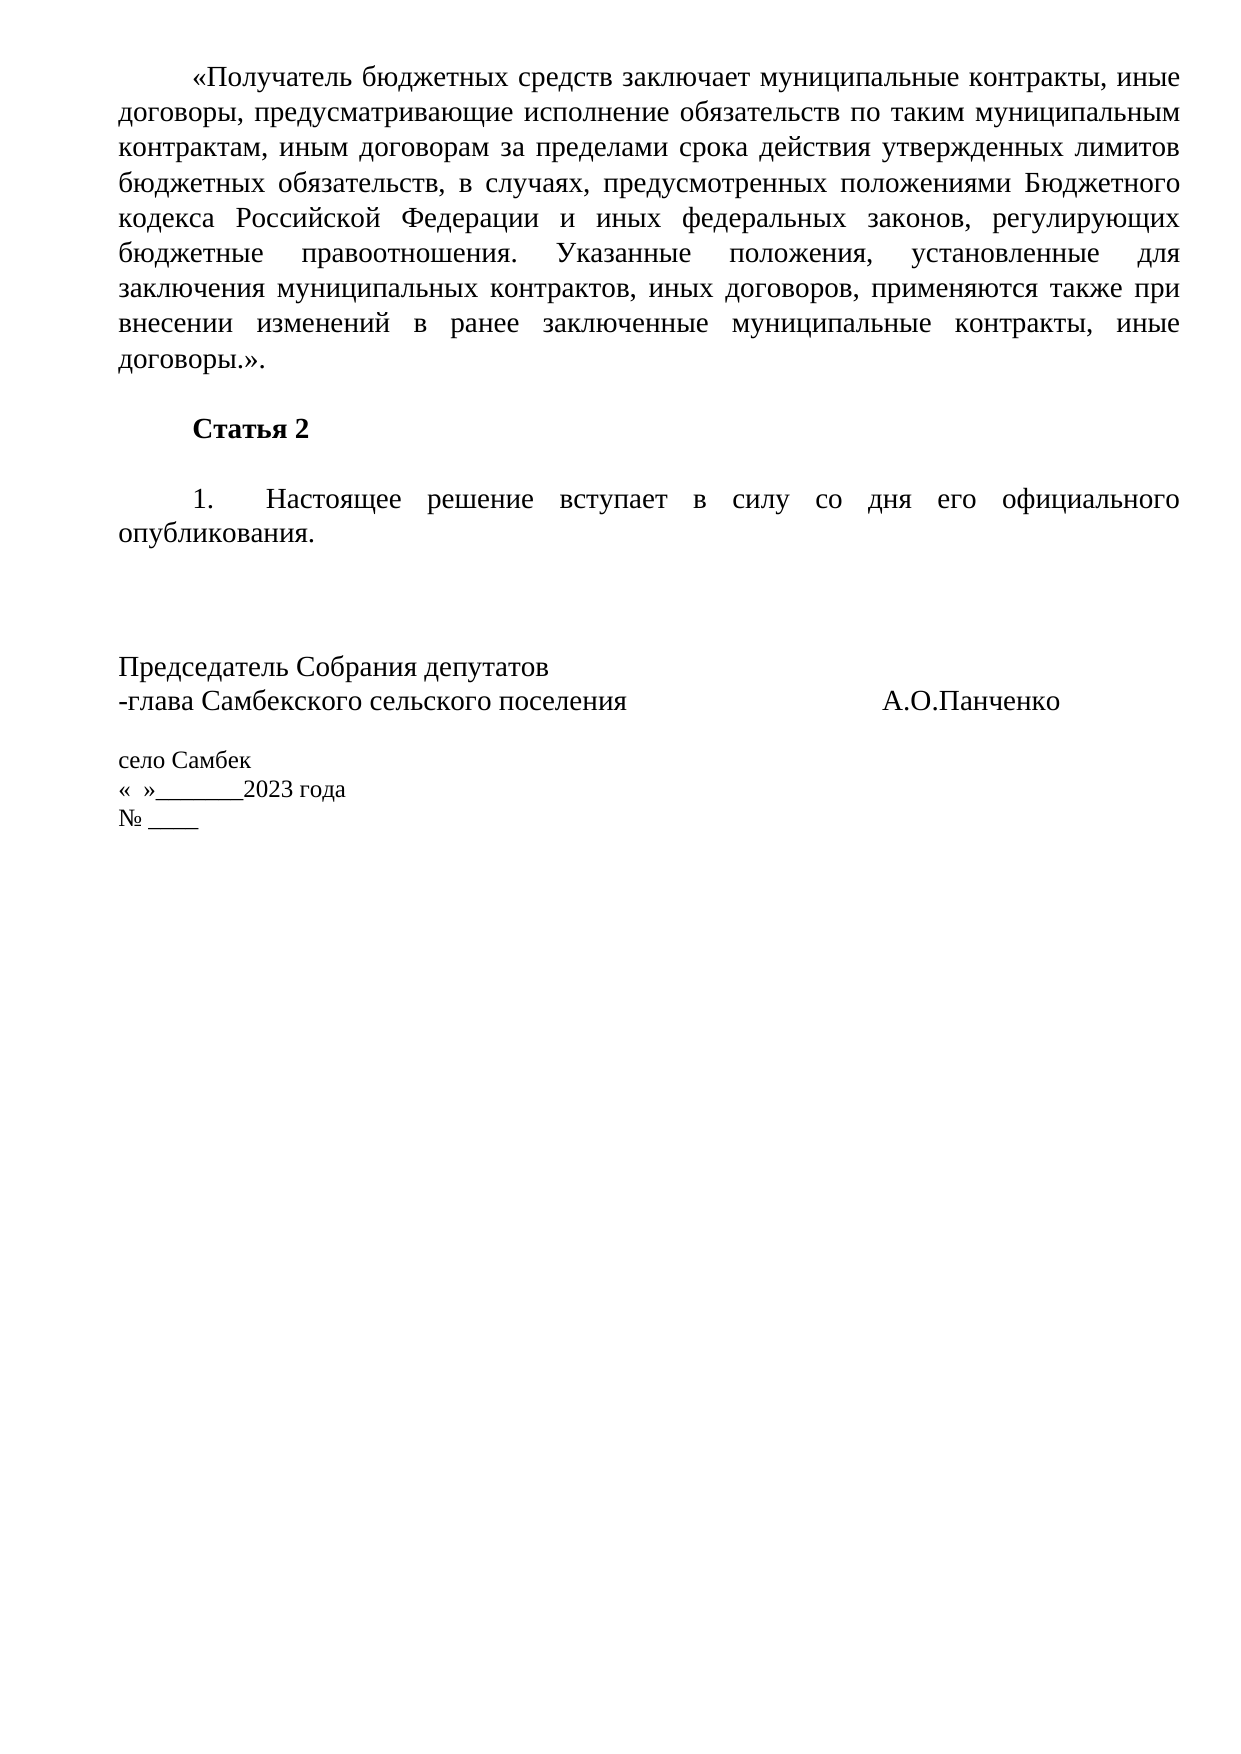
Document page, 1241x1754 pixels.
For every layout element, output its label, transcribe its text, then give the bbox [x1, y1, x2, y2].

text -глава Самбекского сельского поселения А.О.Панченко [118, 683, 1181, 716]
text « »_______2023 года [118, 774, 1181, 803]
text село Самбек [118, 745, 1181, 774]
text Статья 2 [118, 411, 1181, 445]
text Председатель Собрания депутатов [118, 649, 1181, 683]
text «Получатель бюджетных средств заключает муниципальные контракты, иные договоры, предусматривающие исполнение обязательств по таким муниципальным контрактам, иным договорам за пределами срока действия утвержденных лимитов бюджетных обязательств, в случаях, предусмотренных положениями Бюджетного кодекса Российской Федерации и иных федеральных законов, регулирующих бюджетные правоотношения. Указанные положения, установленные для заключения муниципальных контрактов, иных договоров, применяются также при внесении изменений в ранее заключенные муниципальные контракты, иные договоры.». [118, 59, 1181, 374]
text № ____ [118, 803, 1181, 831]
list Настоящее решение вступает в силу со дня его официального опубликования. [118, 482, 1181, 549]
